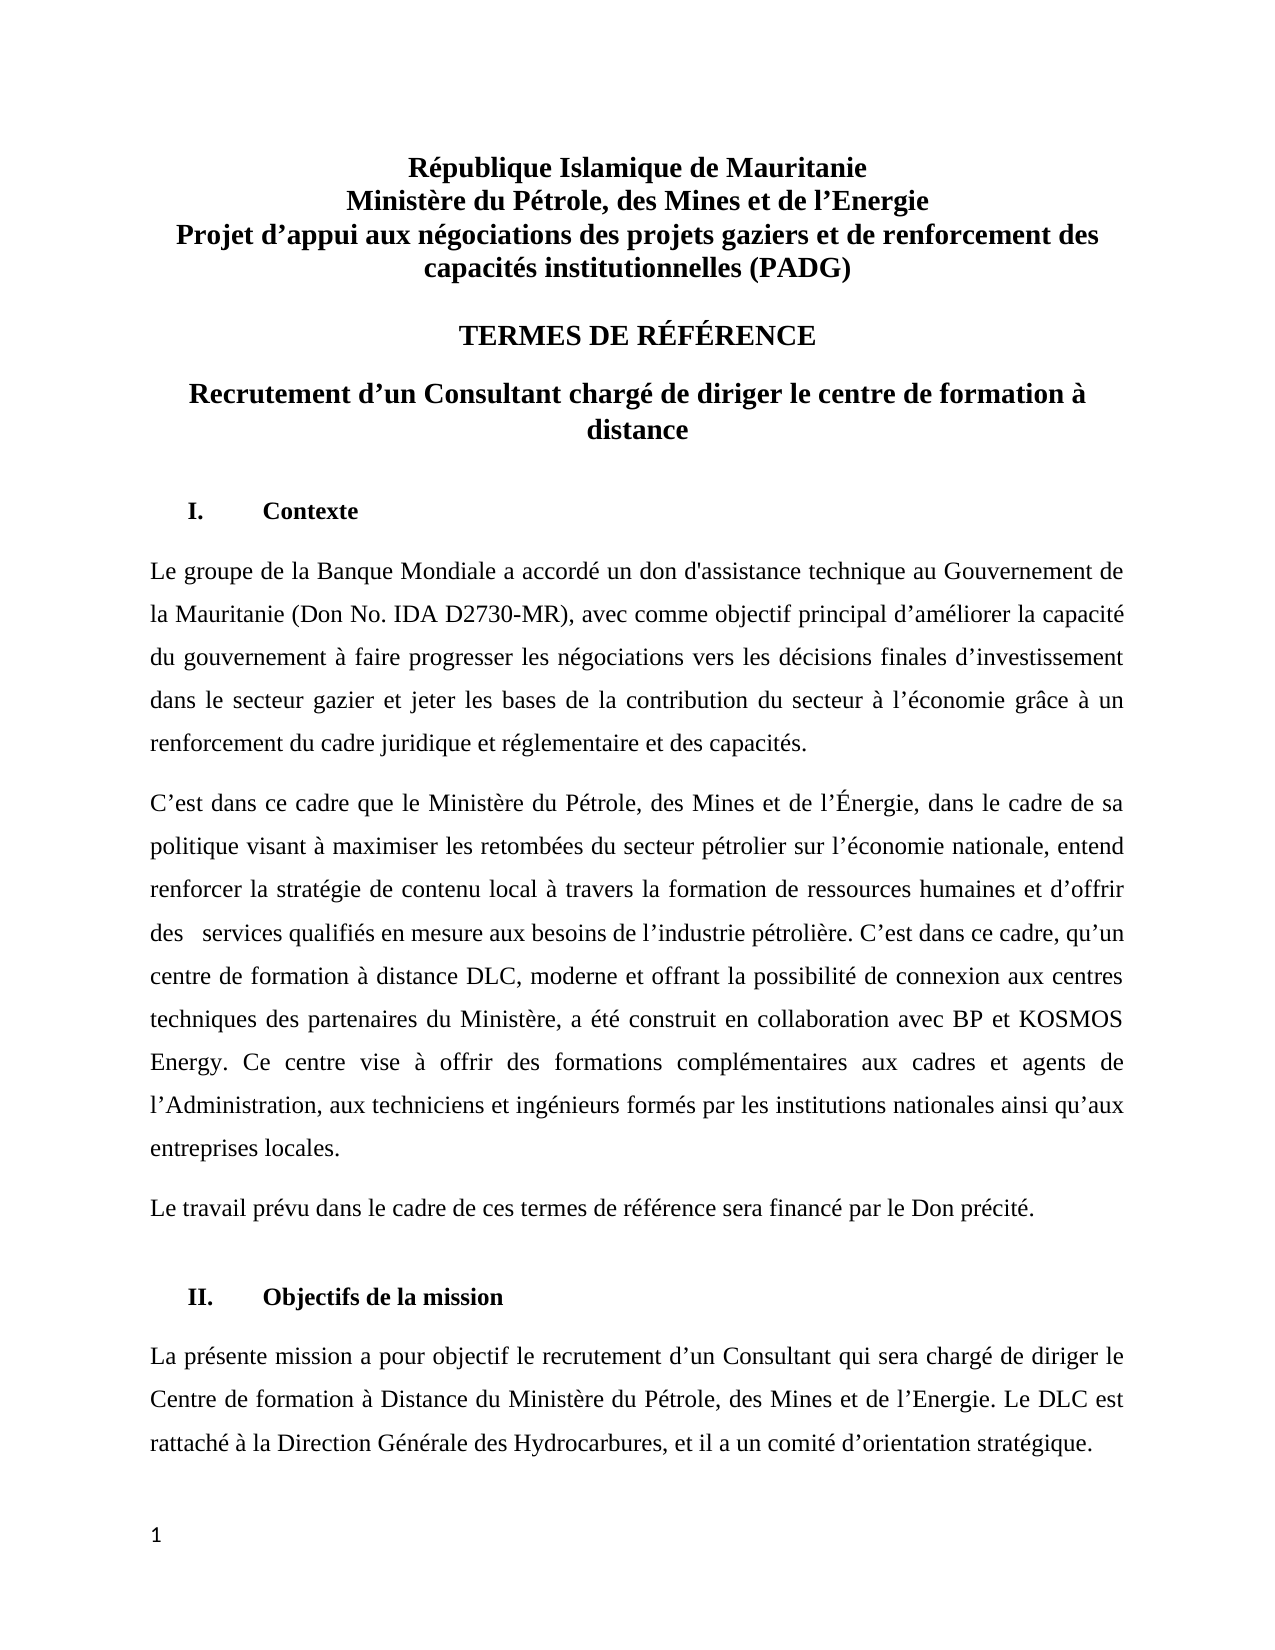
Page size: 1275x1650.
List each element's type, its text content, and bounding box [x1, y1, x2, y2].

text Ministère du Pétrole, des Mines et de l’Energie [150, 183, 1125, 217]
text Le groupe de la Banque Mondiale a accordé un don d'assistance technique au Gouvernement de la Mauritanie (Don No. IDA D2730-MR), avec comme objectif principal d’améliorer la capacité du gouvernement à faire progresser les négociations vers les décisions finales d’investissement dans le secteur gazier et jeter les bases de la contribution du secteur à l’économie grâce à un renforcement du cadre juridique et réglementaire et des capacités. [150, 556, 1125, 757]
list Objectifs de la mission [187, 1282, 1125, 1310]
text République Islamique de Mauritanie [150, 150, 1125, 183]
subtitle Recrutement d’un Consultant chargé de diriger le centre de formation à distance [150, 376, 1125, 446]
text Projet d’appui aux négociations des projets gaziers et de renforcement des capacités institutionnelles (PADG) [150, 217, 1125, 284]
text La présente mission a pour objectif le recrutement d’un Consultant qui sera chargé de diriger le Centre de formation à Distance du Ministère du Pétrole, des Mines et de l’Energie. Le DLC est rattaché à la Direction Générale des Hydrocarbures, et il a un comité d’orientation stratégique. [150, 1341, 1125, 1456]
text C’est dans ce cadre que le Ministère du Pétrole, des Mines et de l’Énergie, dans le cadre de sa politique visant à maximiser les retombées du secteur pétrolier sur l’économie nationale, entend renforcer la stratégie de contenu local à travers la formation de ressources humaines et d’offrir des services qualifiés en mesure aux besoins de l’industrie pétrolière. C’est dans ce cadre, qu’un centre de formation à distance DLC, moderne et offrant la possibilité de connexion aux centres techniques des partenaires du Ministère, a été construit en collaboration avec BP et KOSMOS Energy. Ce centre vise à offrir des formations complémentaires aux cadres et agents de l’Administration, aux techniciens et ingénieurs formés par les institutions nationales ainsi qu’aux entreprises locales. [150, 788, 1125, 1162]
list Contexte [187, 496, 1125, 525]
text Le travail prévu dans le cadre de ces termes de référence sera financé par le Don précité. [150, 1193, 1125, 1222]
text TERMES DE RÉFÉRENCE [150, 318, 1125, 351]
